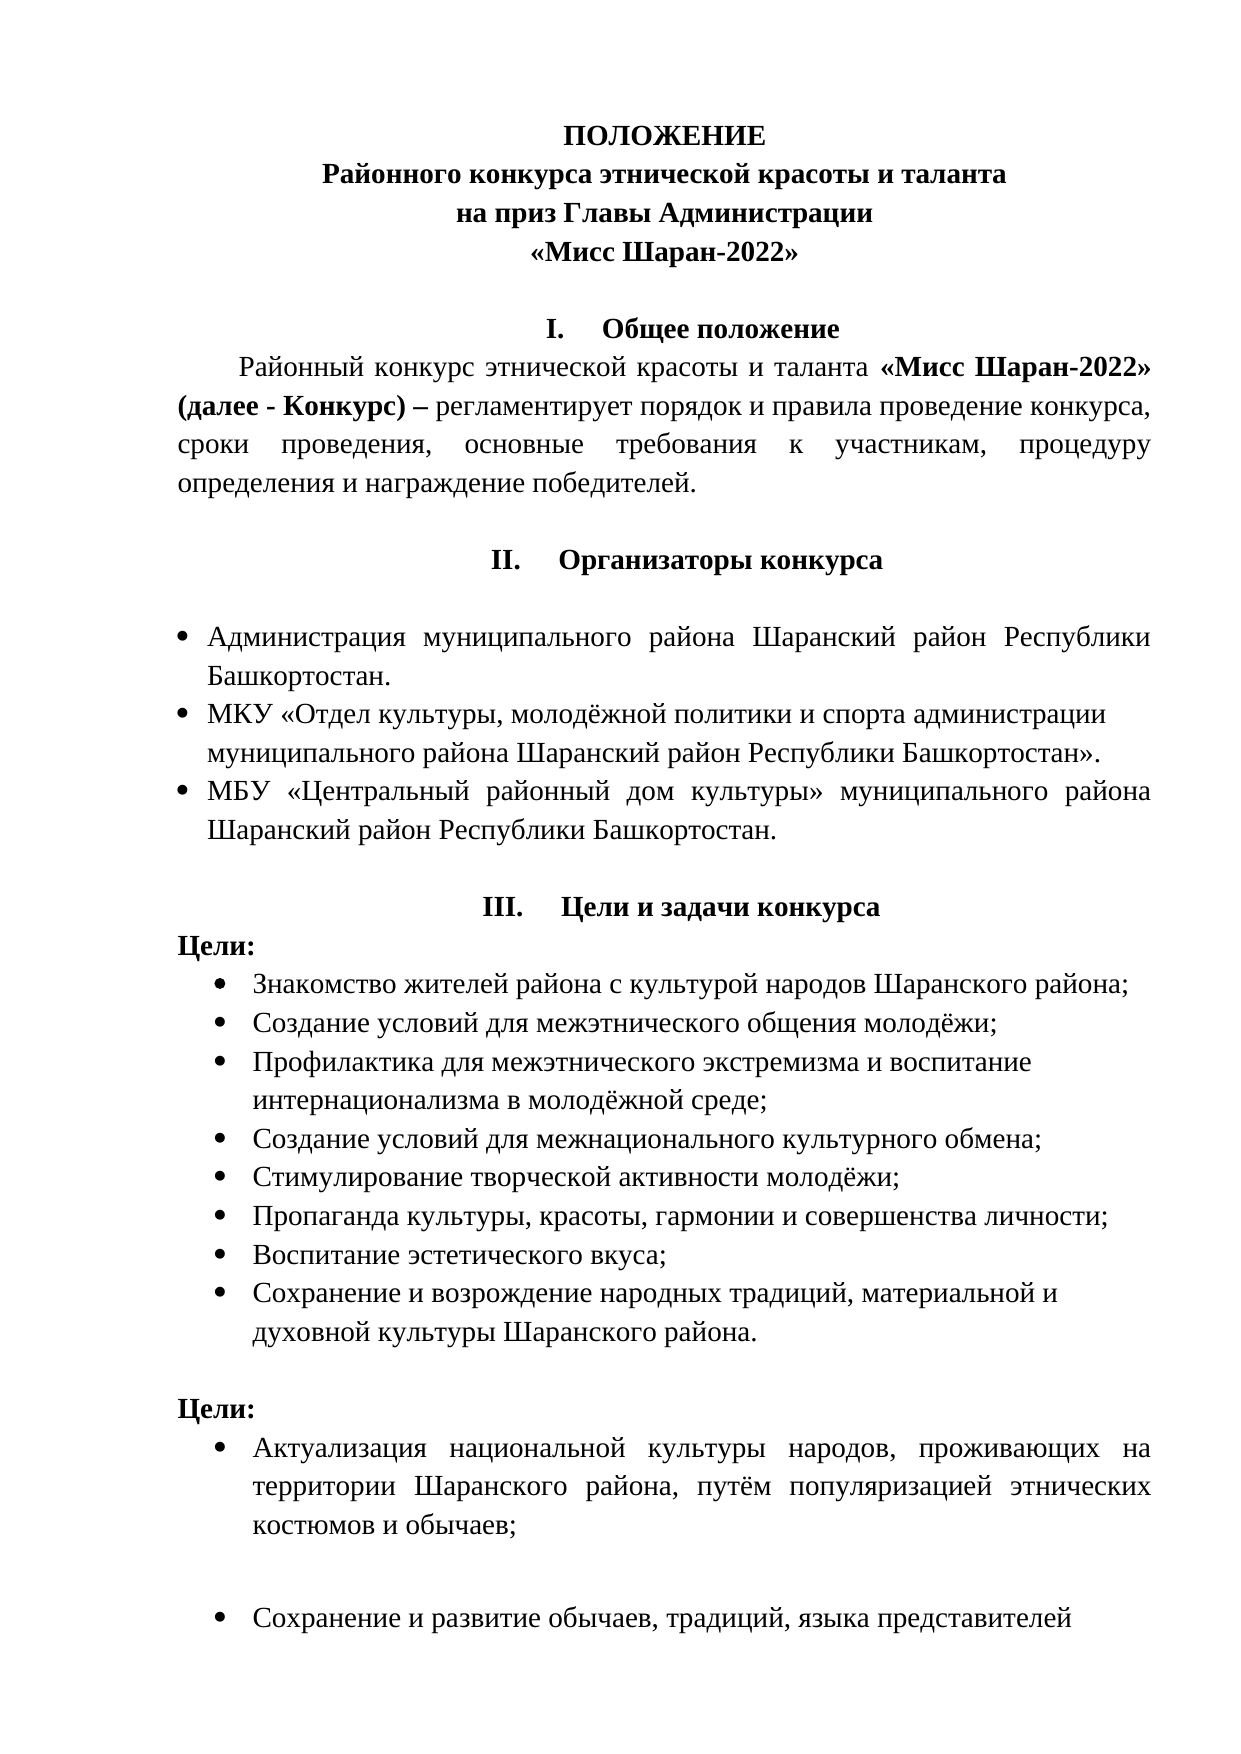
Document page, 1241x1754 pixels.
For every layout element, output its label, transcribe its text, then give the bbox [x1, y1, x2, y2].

list Создание условий для межэтнического общения молодёжи; [215, 1005, 1152, 1039]
list Создание условий для межнационального культурного обмена; [215, 1121, 1152, 1154]
list Актуализация национальной культуры народов, проживающих на территории Шаранского района, путём популяризацией этнических костюмов и обычаев; [215, 1430, 1152, 1540]
text Районный конкурс этнической красоты и таланта «Мисс Шаран-2022» (далее - Конкурс) – регламентирует порядок и правила проведение конкурса, сроки проведения, основные требования к участникам, процедуру определения и награждение победителей. [177, 349, 1152, 498]
list Профилактика для межэтнического экстремизма и воспитание интернационализма в молодёжной среде; [215, 1044, 1152, 1116]
text на приз Главы Администрации [177, 195, 1152, 229]
text Цели: [177, 928, 1152, 961]
list Организаторы конкурса [252, 542, 1152, 576]
list Воспитание эстетического вкуса; [215, 1237, 1152, 1270]
list Знакомство жителей района с культурой народов Шаранского района; [215, 966, 1152, 1000]
text Цели: [177, 1391, 1152, 1425]
text ПОЛОЖЕНИЕ [177, 118, 1152, 152]
list Пропаганда культуры, красоты, гармонии и совершенства личности; [215, 1198, 1152, 1232]
list МБУ «Центральный районный дом культуры» муниципального района Шаранский район Республики Башкортостан. [177, 773, 1152, 846]
list Цели и задачи конкурса [252, 889, 1152, 923]
list Администрация муниципального района Шаранский район Республики Башкортостан. [177, 619, 1152, 691]
text Районного конкурса этнической красоты и таланта [177, 157, 1152, 190]
list Сохранение и развитие обычаев, традиций, языка представителей [215, 1600, 1152, 1633]
list Общее положение [252, 311, 1152, 344]
list Сохранение и возрождение народных традиций, материальной и духовной культуры Шаранского района. [215, 1275, 1152, 1348]
text «Мисс Шаран-2022» [177, 234, 1152, 267]
list МКУ «Отдел культуры, молодёжной политики и спорта администрации муниципального района Шаранский район Республики Башкортостан». [177, 696, 1152, 768]
list Стимулирование творческой активности молодёжи; [215, 1159, 1152, 1193]
